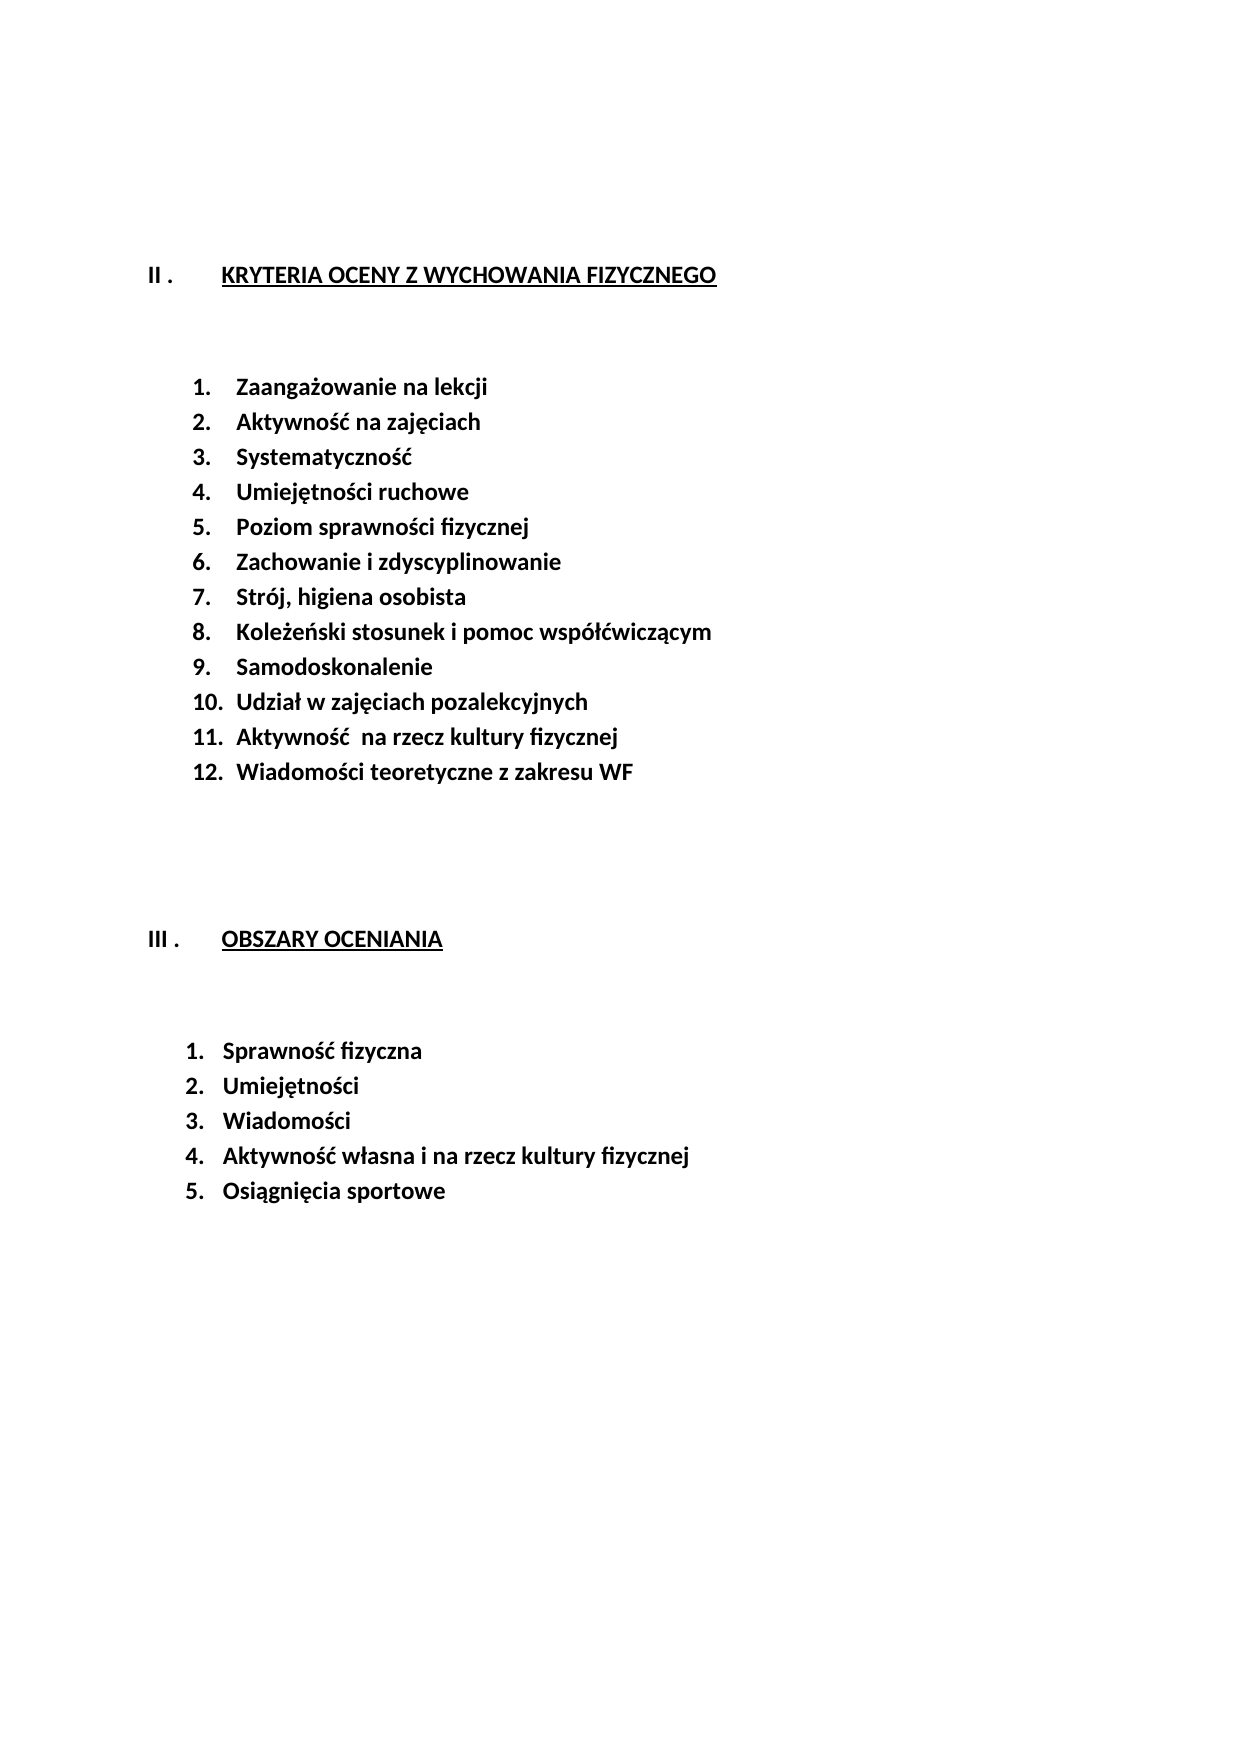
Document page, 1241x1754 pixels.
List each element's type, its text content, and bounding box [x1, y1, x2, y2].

text II . KRYTERIA OCENY Z WYCHOWANIA FIZYCZNEGO [148, 259, 1093, 290]
list Aktywność na rzecz kultury fizycznej [192, 721, 1093, 751]
list Zaangażowanie na lekcji [192, 371, 1093, 401]
list Osiągnięcia sportowe [185, 1175, 1093, 1206]
list Aktywność na zajęciach [192, 406, 1093, 436]
list Wiadomości teoretyczne z zakresu WF [192, 756, 1093, 786]
list Koleżeński stosunek i pomoc współćwiczącym [192, 616, 1093, 646]
list Udział w zajęciach pozalekcyjnych [192, 686, 1093, 716]
text III . OBSZARY OCENIANIA [148, 923, 1093, 954]
list Systematyczność [192, 441, 1093, 471]
list Samodoskonalenie [192, 651, 1093, 681]
list Aktywność własna i na rzecz kultury fizycznej [185, 1140, 1093, 1171]
list Umiejętności ruchowe [192, 476, 1093, 506]
list Wiadomości [185, 1105, 1093, 1136]
list Poziom sprawności fizycznej [192, 511, 1093, 541]
list Umiejętności [185, 1070, 1093, 1101]
list Zachowanie i zdyscyplinowanie [192, 546, 1093, 576]
list Strój, higiena osobista [192, 581, 1093, 611]
list Sprawność fizyczna [185, 1035, 1093, 1066]
